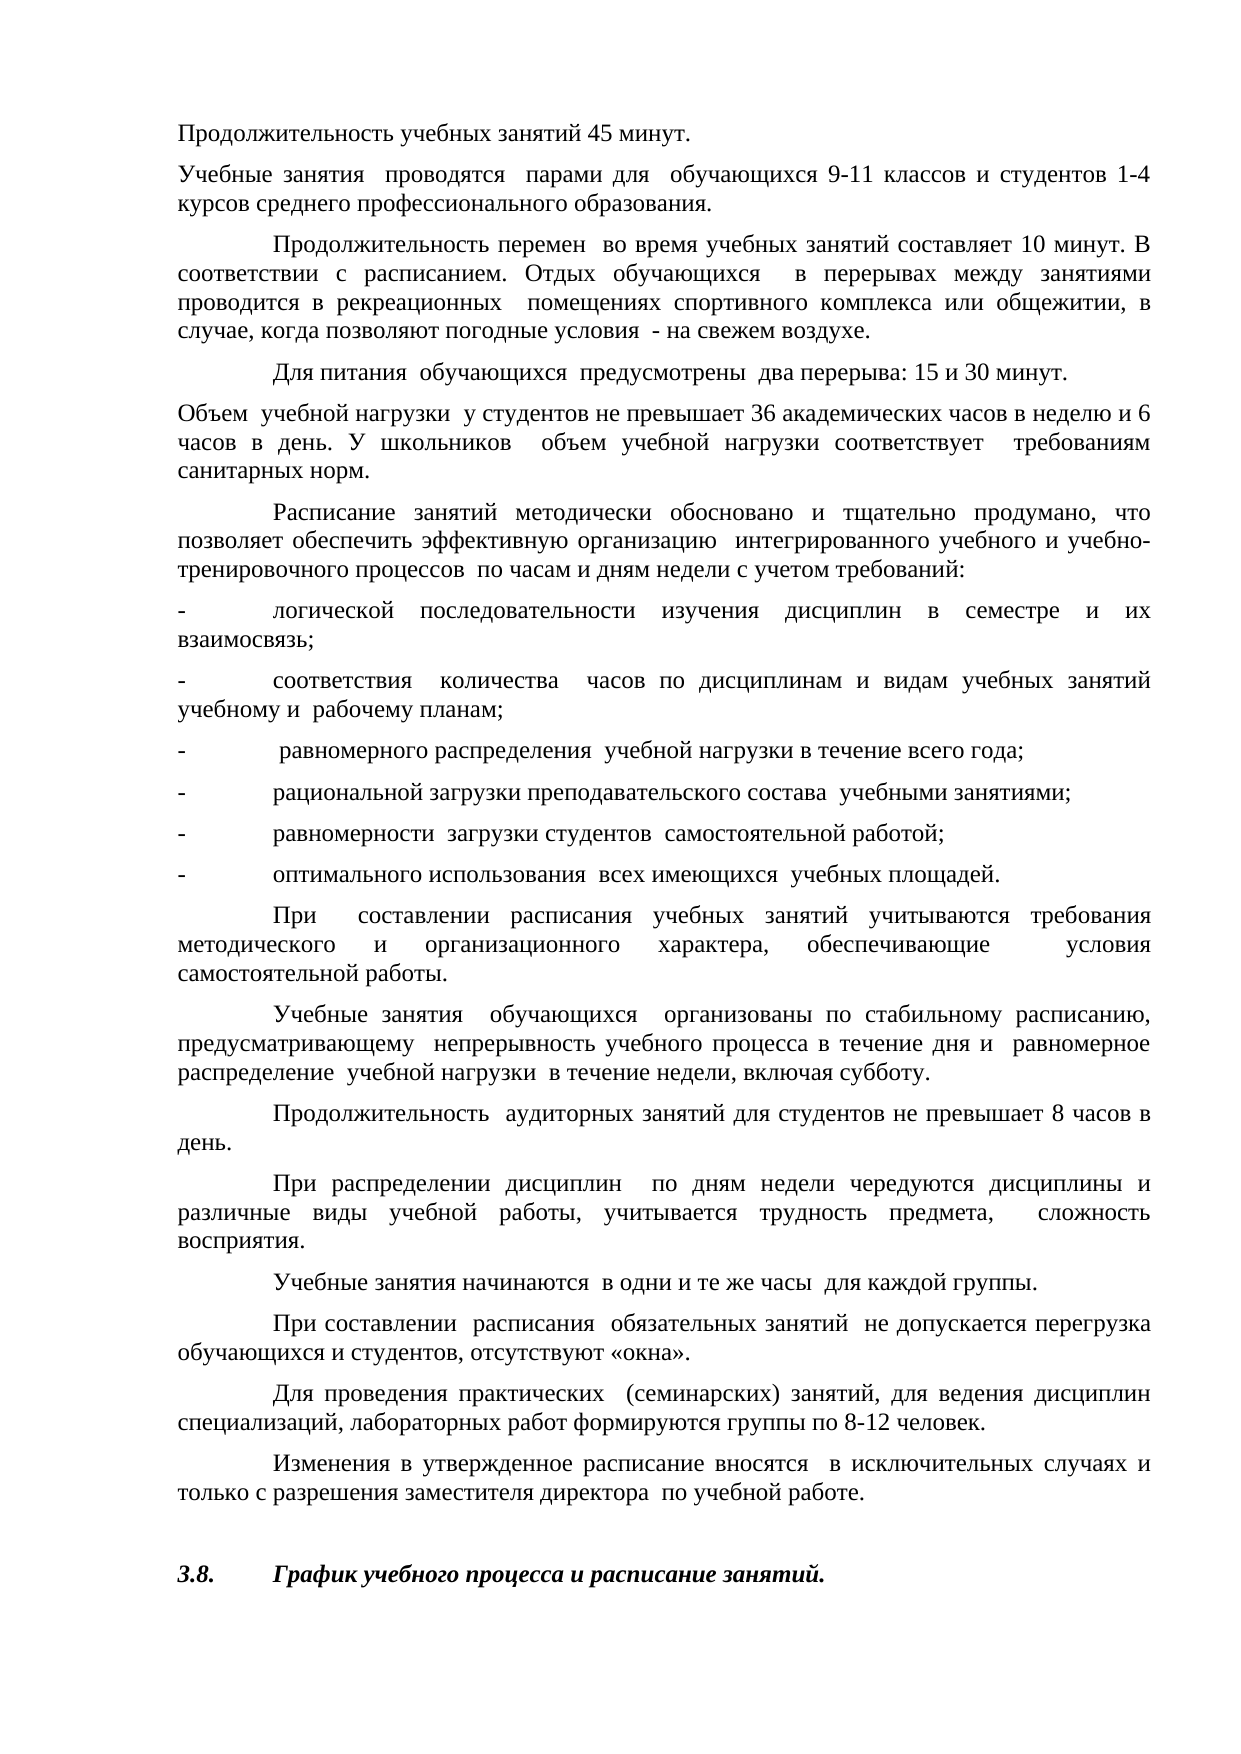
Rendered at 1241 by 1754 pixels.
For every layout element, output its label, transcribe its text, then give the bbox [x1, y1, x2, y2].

text Для питания обучающихся предусмотрены два перерыва: 15 и 30 минут. [177, 357, 1152, 386]
text Расписание занятий методически обосновано и тщательно продумано, что позволяет обеспечить эффективную организацию интегрированного учебного и учебно-тренировочного процессов по часам и дням недели с учетом требований: [177, 497, 1152, 583]
text - рациональной загрузки преподавательского состава учебными занятиями; [177, 777, 1152, 806]
text Объем учебной нагрузки у студентов не превышает 36 академических часов в неделю и 6 часов в день. У школьников объем учебной нагрузки соответствует требованиям санитарных норм. [177, 398, 1152, 484]
text - равномерности загрузки студентов самостоятельной работой; [177, 818, 1152, 847]
text Изменения в утвержденное расписание вносятся в исключительных случаях и только с разрешения заместителя директора по учебной работе. [177, 1448, 1152, 1506]
text Учебные занятия начинаются в одни и те же часы для каждой группы. [177, 1267, 1152, 1296]
text Учебные занятия обучающихся организованы по стабильному расписанию, предусматривающему непрерывность учебного процесса в течение дня и равномерное распределение учебной нагрузки в течение недели, включая субботу. [177, 999, 1152, 1086]
text Для проведения практических (семинарских) занятий, для ведения дисциплин специализаций, лабораторных работ формируются группы по 8-12 человек. [177, 1378, 1152, 1436]
text Продолжительность перемен во время учебных занятий составляет 10 минут. В соответствии с расписанием. Отдых обучающихся в перерывах между занятиями проводится в рекреационных помещениях спортивного комплекса или общежитии, в случае, когда позволяют погодные условия - на свежем воздухе. [177, 229, 1152, 344]
text При составлении расписания обязательных занятий не допускается перегрузка обучающихся и студентов, отсутствуют «окна». [177, 1308, 1152, 1366]
text 3.8. График учебного процесса и расписание занятий. [177, 1559, 1152, 1588]
text - оптимального использования всех имеющихся учебных площадей. [177, 859, 1152, 888]
text При распределении дисциплин по дням недели чередуются дисциплины и различные виды учебной работы, учитывается трудность предмета, сложность восприятия. [177, 1168, 1152, 1254]
text - логической последовательности изучения дисциплин в семестре и их взаимосвязь; [177, 596, 1152, 653]
text - соответствия количества часов по дисциплинам и видам учебных занятий учебному и рабочему планам; [177, 666, 1152, 723]
text - равномерного распределения учебной нагрузки в течение всего года; [177, 736, 1152, 764]
text Продолжительность учебных занятий 45 минут. [177, 118, 1152, 147]
text Учебные занятия проводятся парами для обучающихся 9-11 классов и студентов 1-4 курсов среднего профессионального образования. [177, 159, 1152, 217]
text Продолжительность аудиторных занятий для студентов не превышает 8 часов в день. [177, 1098, 1152, 1156]
text При составлении расписания учебных занятий учитываются требования методического и организационного характера, обеспечивающие условия самостоятельной работы. [177, 901, 1152, 987]
